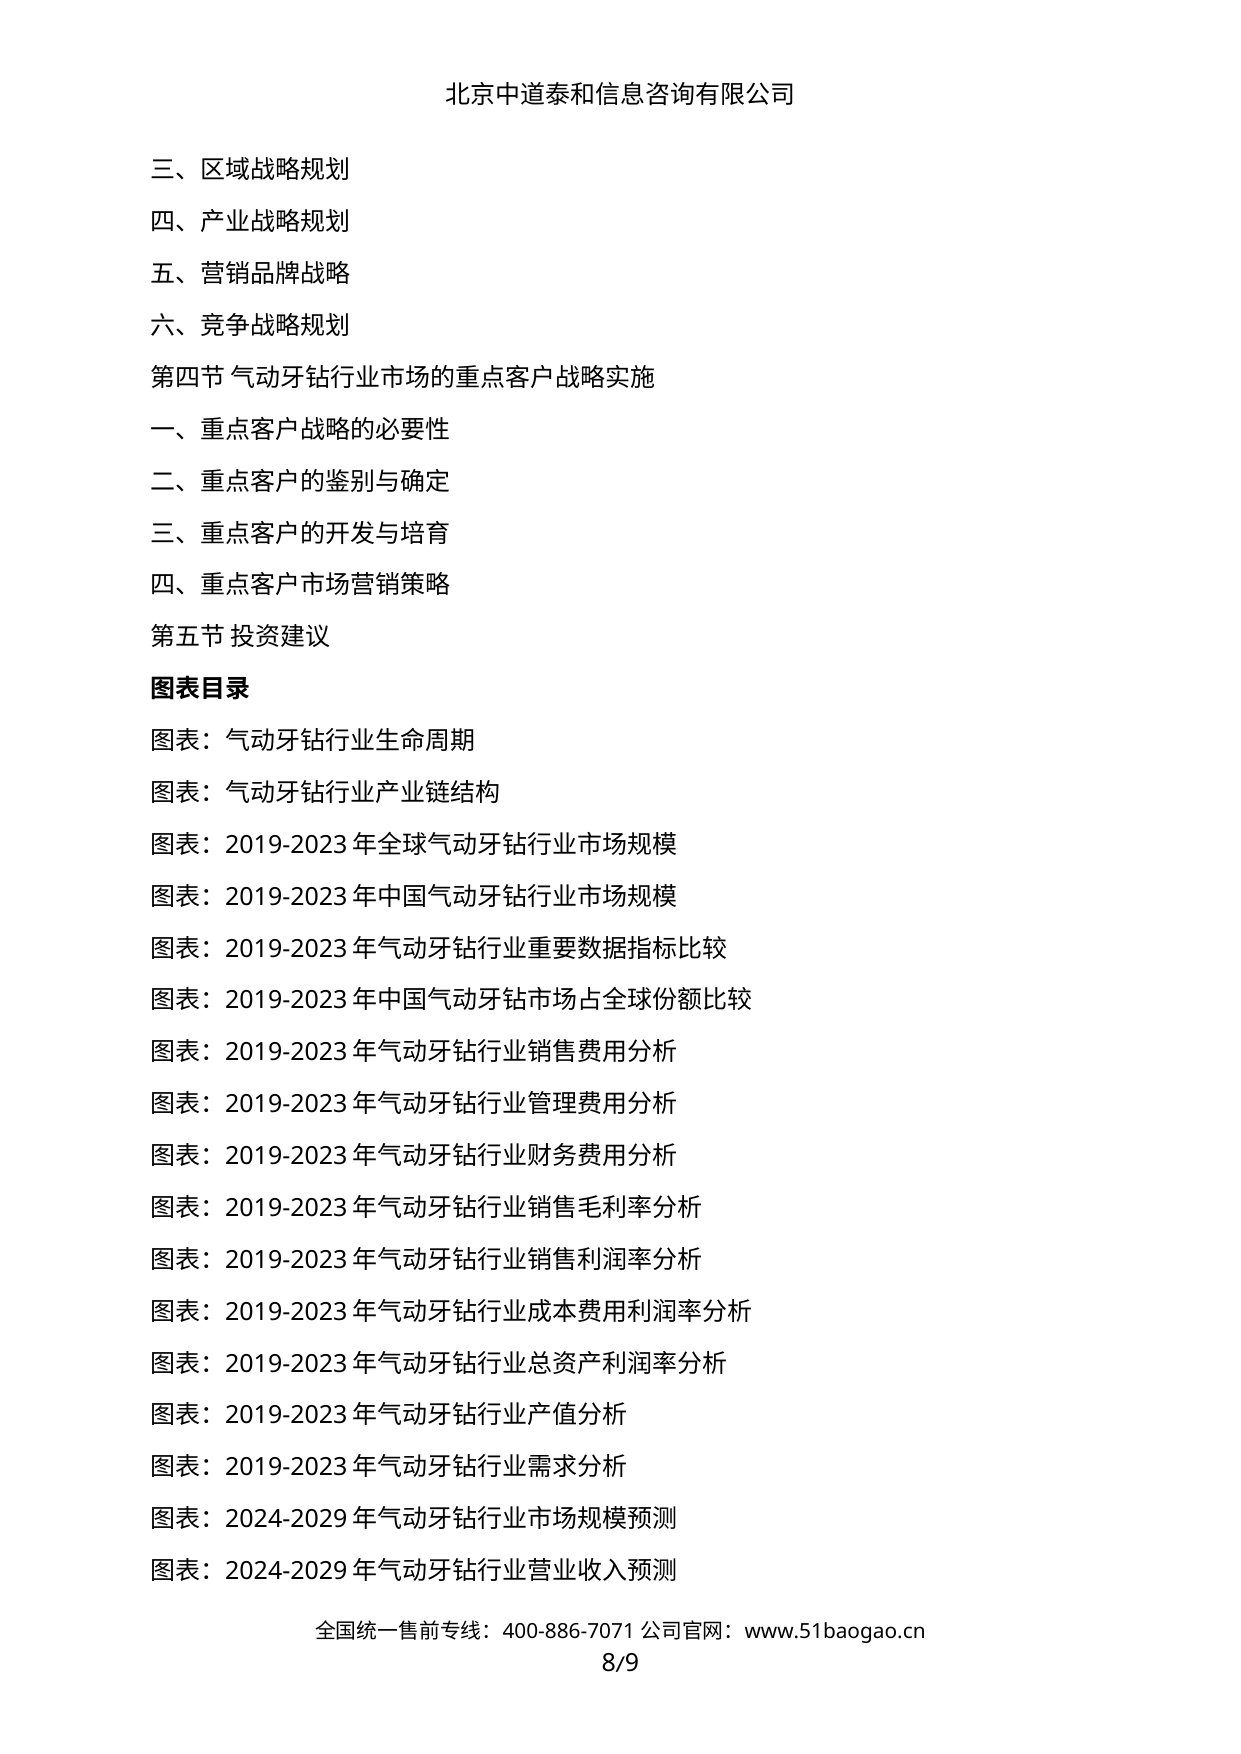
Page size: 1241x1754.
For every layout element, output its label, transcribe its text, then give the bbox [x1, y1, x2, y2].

text 图表：2024-2029年气动牙钻行业营业收入预测 [150, 1551, 1090, 1587]
text 四、重点客户市场营销策略 [150, 565, 1090, 601]
text 图表：气动牙钻行业生命周期 [150, 721, 1090, 757]
text 图表：2019-2023年气动牙钻行业财务费用分析 [150, 1136, 1090, 1172]
text 四、产业战略规划 [150, 202, 1090, 238]
text 图表目录 [150, 669, 1090, 705]
text 图表：2019-2023年中国气动牙钻市场占全球份额比较 [150, 980, 1090, 1016]
text 图表：2019-2023年中国气动牙钻行业市场规模 [150, 876, 1090, 912]
text 图表：气动牙钻行业产业链结构 [150, 772, 1090, 809]
text 一、重点客户战略的必要性 [150, 409, 1090, 446]
text 图表：2024-2029年气动牙钻行业市场规模预测 [150, 1499, 1090, 1535]
text 图表：2019-2023年气动牙钻行业产值分析 [150, 1395, 1090, 1431]
text 图表：2019-2023年气动牙钻行业重要数据指标比较 [150, 928, 1090, 964]
text 三、区域战略规划 [150, 150, 1090, 186]
text 五、营销品牌战略 [150, 254, 1090, 290]
text 图表：2019-2023年全球气动牙钻行业市场规模 [150, 824, 1090, 861]
text 图表：2019-2023年气动牙钻行业销售利润率分析 [150, 1239, 1090, 1276]
text 第四节 气动牙钻行业市场的重点客户战略实施 [150, 357, 1090, 394]
text 图表：2019-2023年气动牙钻行业销售毛利率分析 [150, 1187, 1090, 1224]
text 图表：2019-2023年气动牙钻行业总资产利润率分析 [150, 1343, 1090, 1379]
text 图表：2019-2023年气动牙钻行业管理费用分析 [150, 1084, 1090, 1120]
text 图表：2019-2023年气动牙钻行业成本费用利润率分析 [150, 1291, 1090, 1327]
text 六、竞争战略规划 [150, 306, 1090, 342]
text 第五节 投资建议 [150, 617, 1090, 653]
text 图表：2019-2023年气动牙钻行业需求分析 [150, 1447, 1090, 1483]
text 二、重点客户的鉴别与确定 [150, 461, 1090, 497]
text 三、重点客户的开发与培育 [150, 513, 1090, 549]
text 图表：2019-2023年气动牙钻行业销售费用分析 [150, 1032, 1090, 1068]
